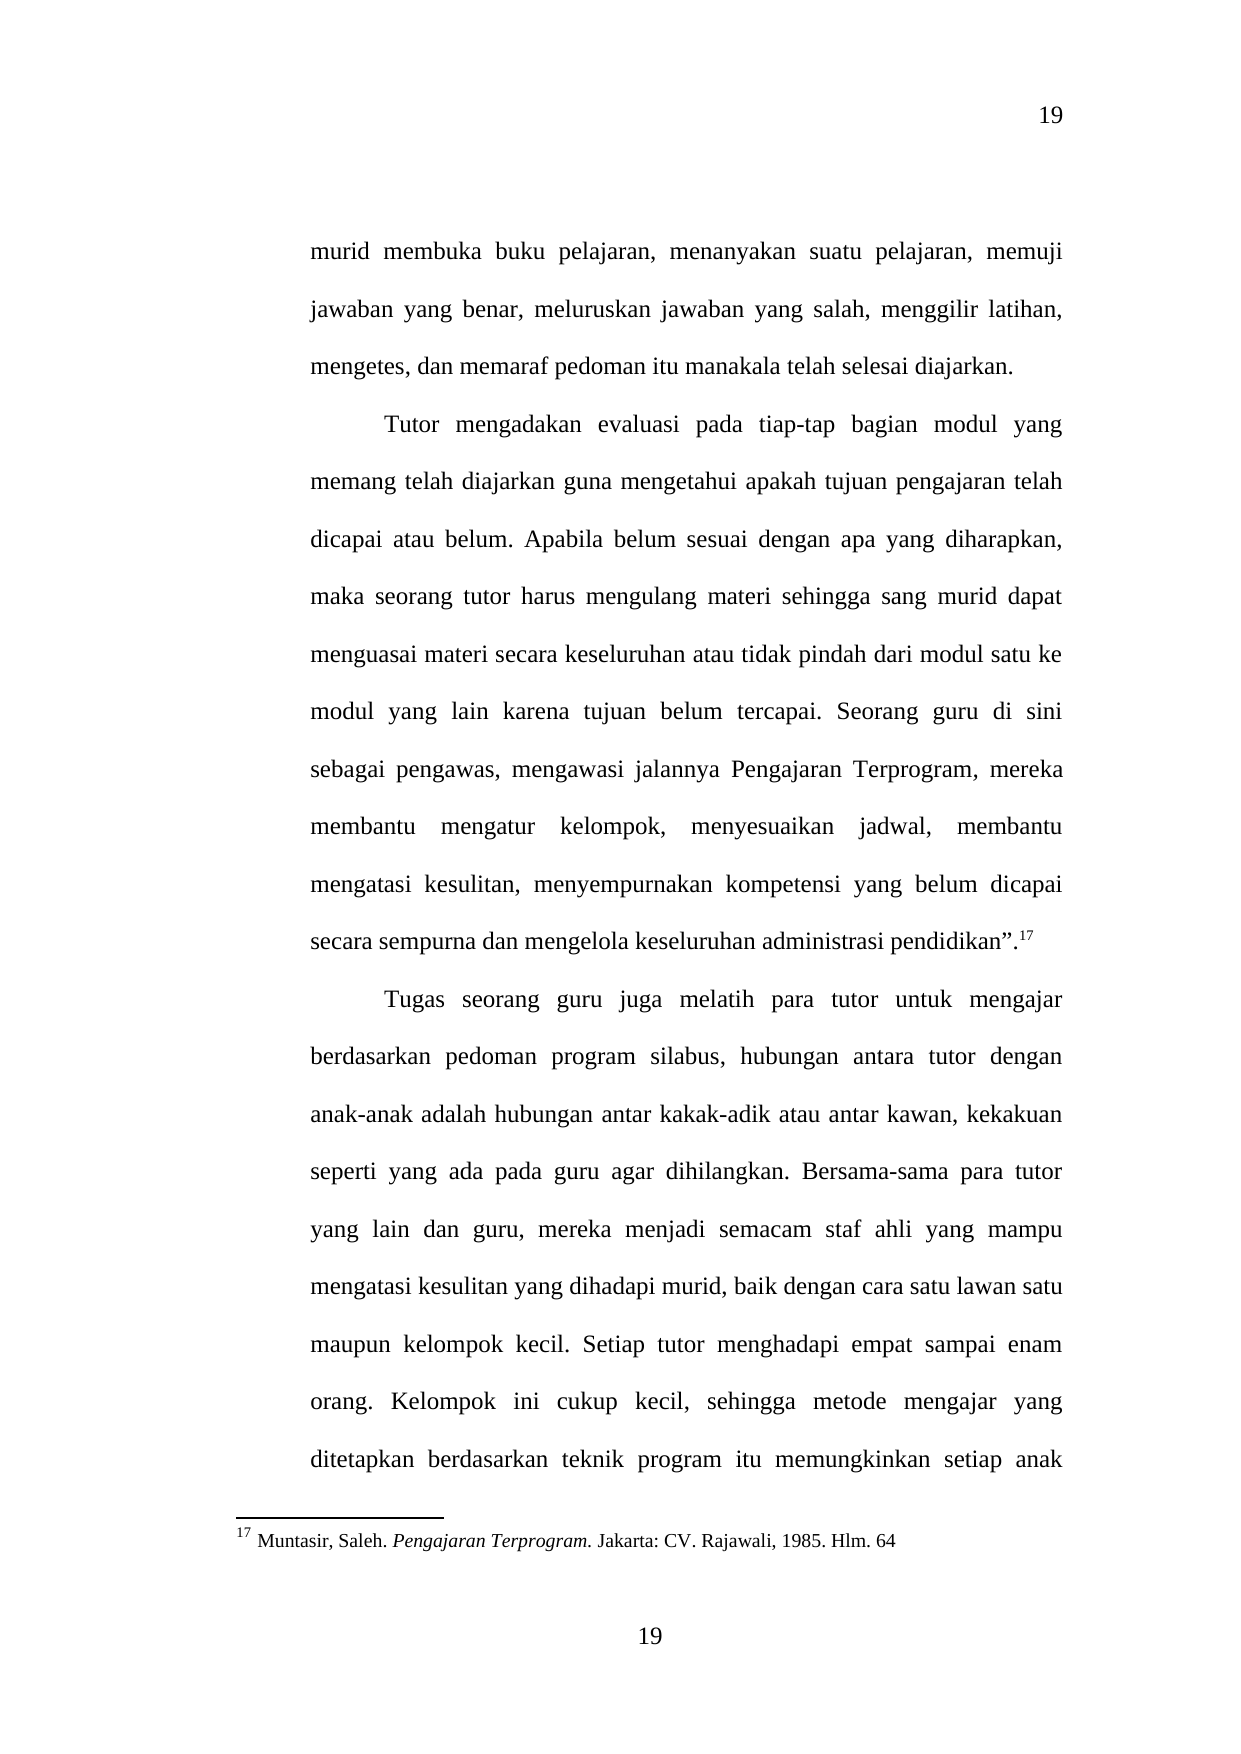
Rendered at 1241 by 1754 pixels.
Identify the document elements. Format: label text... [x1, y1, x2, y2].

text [310, 236, 1063, 380]
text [310, 984, 1063, 1473]
text Tutor mengadakan evaluasi pada tiap-tap bagian modul yang memang telah diajarkan guna mengetahui apakah tujuan pengajaran telah dicapai atau belum. Apabila belum sesuai dengan apa yang diharapkan, maka seorang tutor harus mengulang materi sehingga sang murid dapat menguasai materi secara keseluruhan atau tidak pindah dari modul satu ke modul yang lain karena tujuan belum tercapai. Seorang guru di sini sebagai pengawas, mengawasi jalannya Pengajaran Terprogram, mereka membantu mengatur kelompok, menyesuaikan jadwal, membantu mengatasi kesulitan, menyempurnakan kompetensi yang belum dicapai secara sempurna dan mengelola keseluruhan administrasi pendidikan”. [310, 409, 1063, 955]
